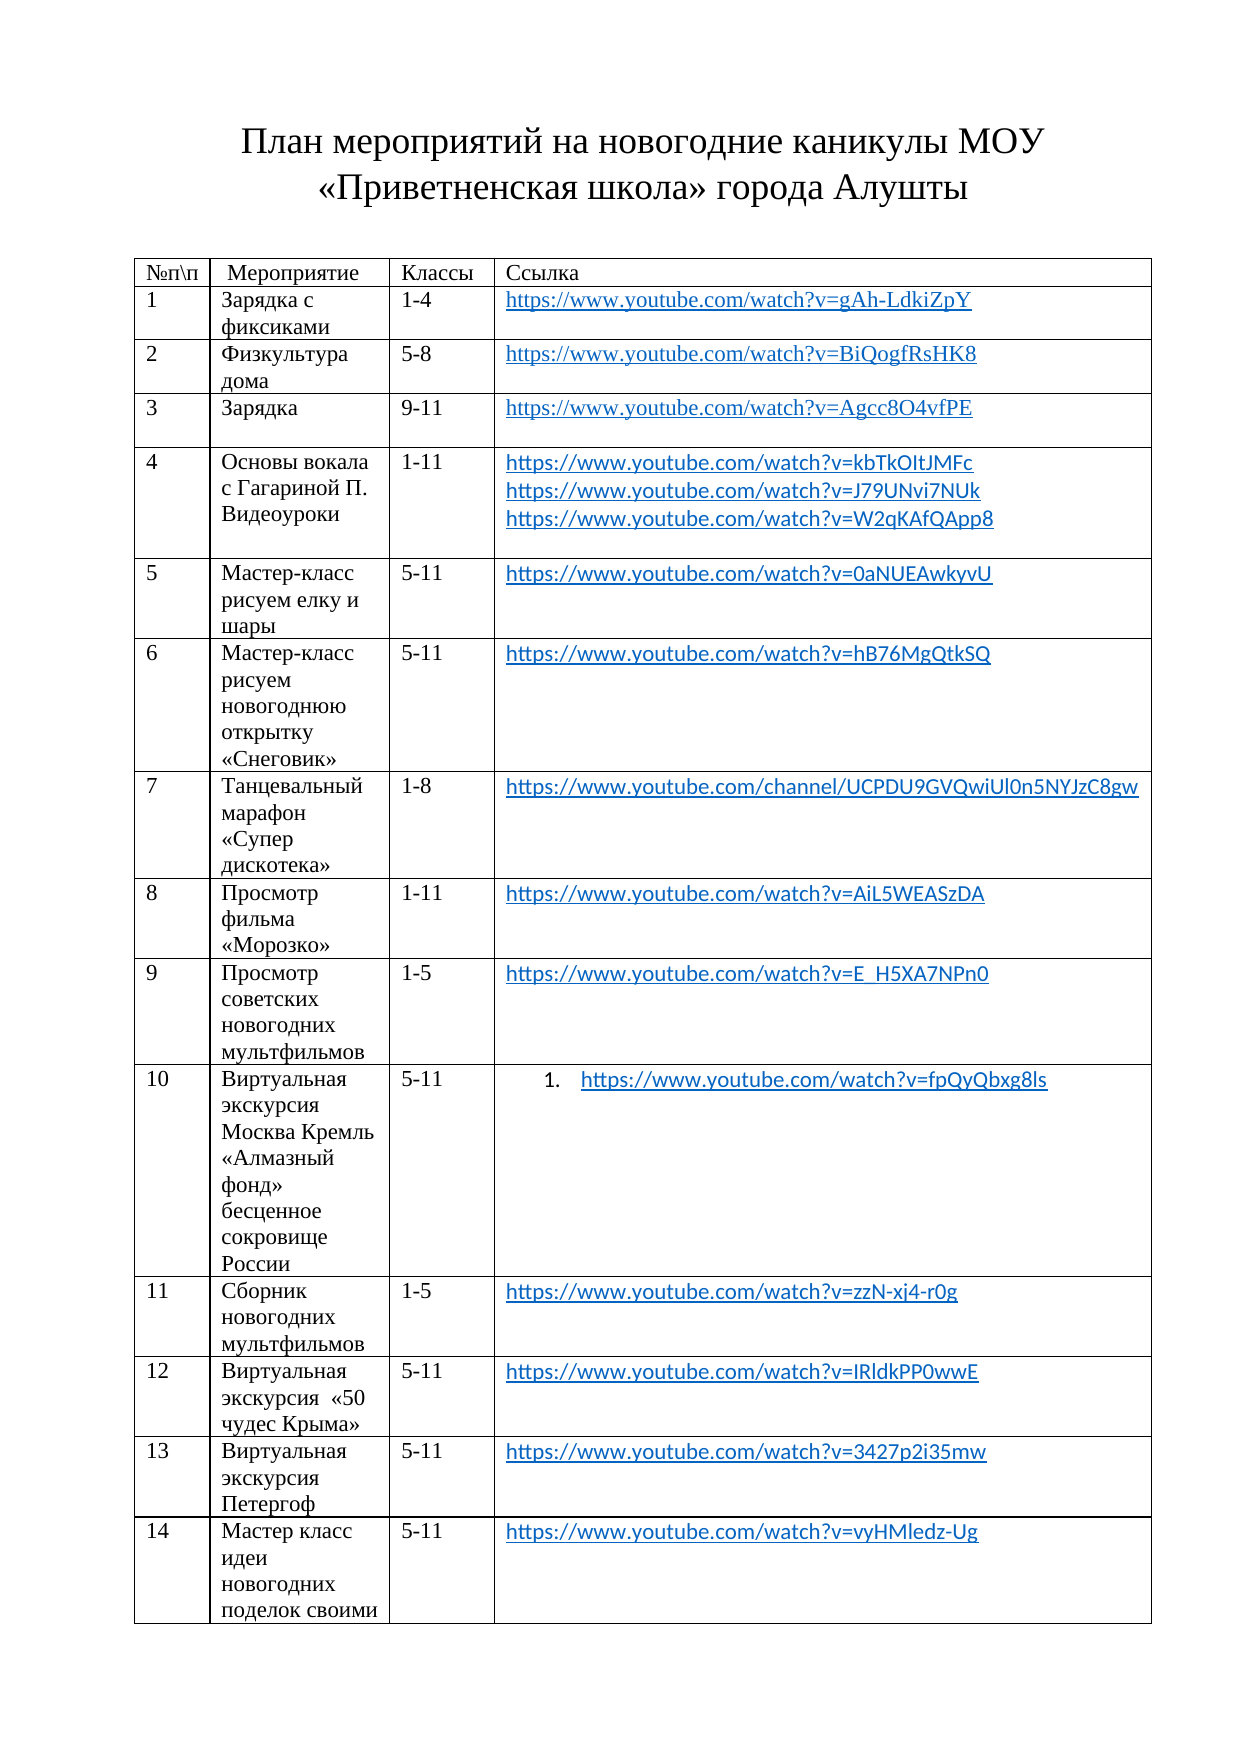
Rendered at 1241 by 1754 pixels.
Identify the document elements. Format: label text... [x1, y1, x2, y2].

table_cell 5-8 [390, 340, 494, 393]
table_cell 12 [135, 1357, 209, 1436]
table_cell 8 [135, 879, 209, 958]
table_cell 1-11 [390, 448, 494, 558]
table_cell https://www.youtube.com/watch?v=gAh-LdkiZpY [495, 287, 1151, 339]
table_cell Просмотр фильма «Морозко» [211, 879, 389, 958]
table_cell https://www.youtube.com/watch?v=IRldkPP0wwE [495, 1357, 1151, 1436]
table_cell 5-11 [390, 1437, 494, 1516]
table_cell https://www.youtube.com/watch?v=fpQyQbxg8ls [495, 1065, 1151, 1276]
table_header Мероприятие [211, 259, 389, 286]
table_cell https://www.youtube.com/channel/UCPDU9GVQwiUl0n5NYJzC8gw [495, 772, 1151, 878]
table_cell 5-11 [390, 1065, 494, 1276]
table_cell Мастер-класс рисуем новогоднюю открытку «Снеговик» [211, 639, 389, 771]
table_header №п\п [135, 259, 209, 286]
table_cell 14 [135, 1518, 209, 1623]
table_cell 4 [135, 448, 209, 558]
table_cell https://www.youtube.com/watch?v=Agcc8O4vfPE [495, 394, 1151, 447]
table_cell Просмотр советских новогодних мультфильмов [211, 959, 389, 1064]
table_cell https://www.youtube.com/watch?v=zzN-xj4-r0g [495, 1277, 1151, 1356]
table_cell 1-5 [390, 959, 494, 1064]
table_cell 5 [135, 559, 209, 638]
table_cell https://www.youtube.com/watch?v=E_H5XA7NPn0 [495, 959, 1151, 1064]
table_cell 1-8 [390, 772, 494, 878]
table_cell 1-11 [390, 879, 494, 958]
table_cell https://www.youtube.com/watch?v=AiL5WEASzDA [495, 879, 1151, 958]
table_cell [211, 1518, 389, 1623]
table_cell 2 [135, 340, 209, 393]
table_cell https://www.youtube.com/watch?v=3427p2i35mw [495, 1437, 1151, 1516]
table_cell 1 [135, 287, 209, 339]
table_cell 1-4 [390, 287, 494, 339]
table_cell Основы вокала с Гагариной П. Видеоуроки [211, 448, 389, 558]
table_cell Виртуальная экскурсия Петергоф [211, 1437, 389, 1516]
table_cell 9 [135, 959, 209, 1064]
table_cell Зарядка [211, 394, 389, 447]
table_cell 11 [135, 1277, 209, 1356]
table_cell https://www.youtube.com/watch?v=hB76MgQtkSQ [495, 639, 1151, 771]
table_cell https://www.youtube.com/watch?v=kbTkOItJMFc https://www.youtube.com/watch?v=J79UNvi7NUk https://www.youtube.com/watch?v=W2qKAfQApp8 [495, 448, 1151, 558]
table_cell Виртуальная экскурсия Москва Кремль «Алмазный фонд» бесценное сокровище России [211, 1065, 389, 1276]
table_cell 1-5 [390, 1277, 494, 1356]
table_cell https://www.youtube.com/watch?v=0aNUEAwkyvU [495, 559, 1151, 638]
table_cell Мастер-класс рисуем елку и шары [211, 559, 389, 638]
table_cell Сборник новогодних мультфильмов [211, 1277, 389, 1356]
table_cell Танцевальный марафон «Супер дискотека» [211, 772, 389, 878]
table_cell 9-11 [390, 394, 494, 447]
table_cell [495, 1518, 1151, 1623]
table_cell 10 [135, 1065, 209, 1276]
table_cell 3 [135, 394, 209, 447]
table_cell 5-11 [390, 1518, 494, 1623]
table_cell 7 [135, 772, 209, 878]
table_cell 6 [135, 639, 209, 771]
table_cell Виртуальная экскурсия «50 чудес Крыма» [211, 1357, 389, 1436]
table_cell Физкультура дома [211, 340, 389, 393]
table_cell 5-11 [390, 559, 494, 638]
table_cell https://www.youtube.com/watch?v=BiQogfRsHK8 [495, 340, 1151, 393]
table_cell 5-11 [390, 639, 494, 771]
table_cell 13 [135, 1437, 209, 1516]
table_header Ссылка [495, 259, 1151, 286]
list План мероприятий на новогодние каникулы МОУ «Приветненская школа» города Алушты [134, 118, 1152, 208]
table_header Классы [390, 259, 494, 286]
table_cell 5-11 [390, 1357, 494, 1436]
table_cell Зарядка с фиксиками [211, 287, 389, 339]
